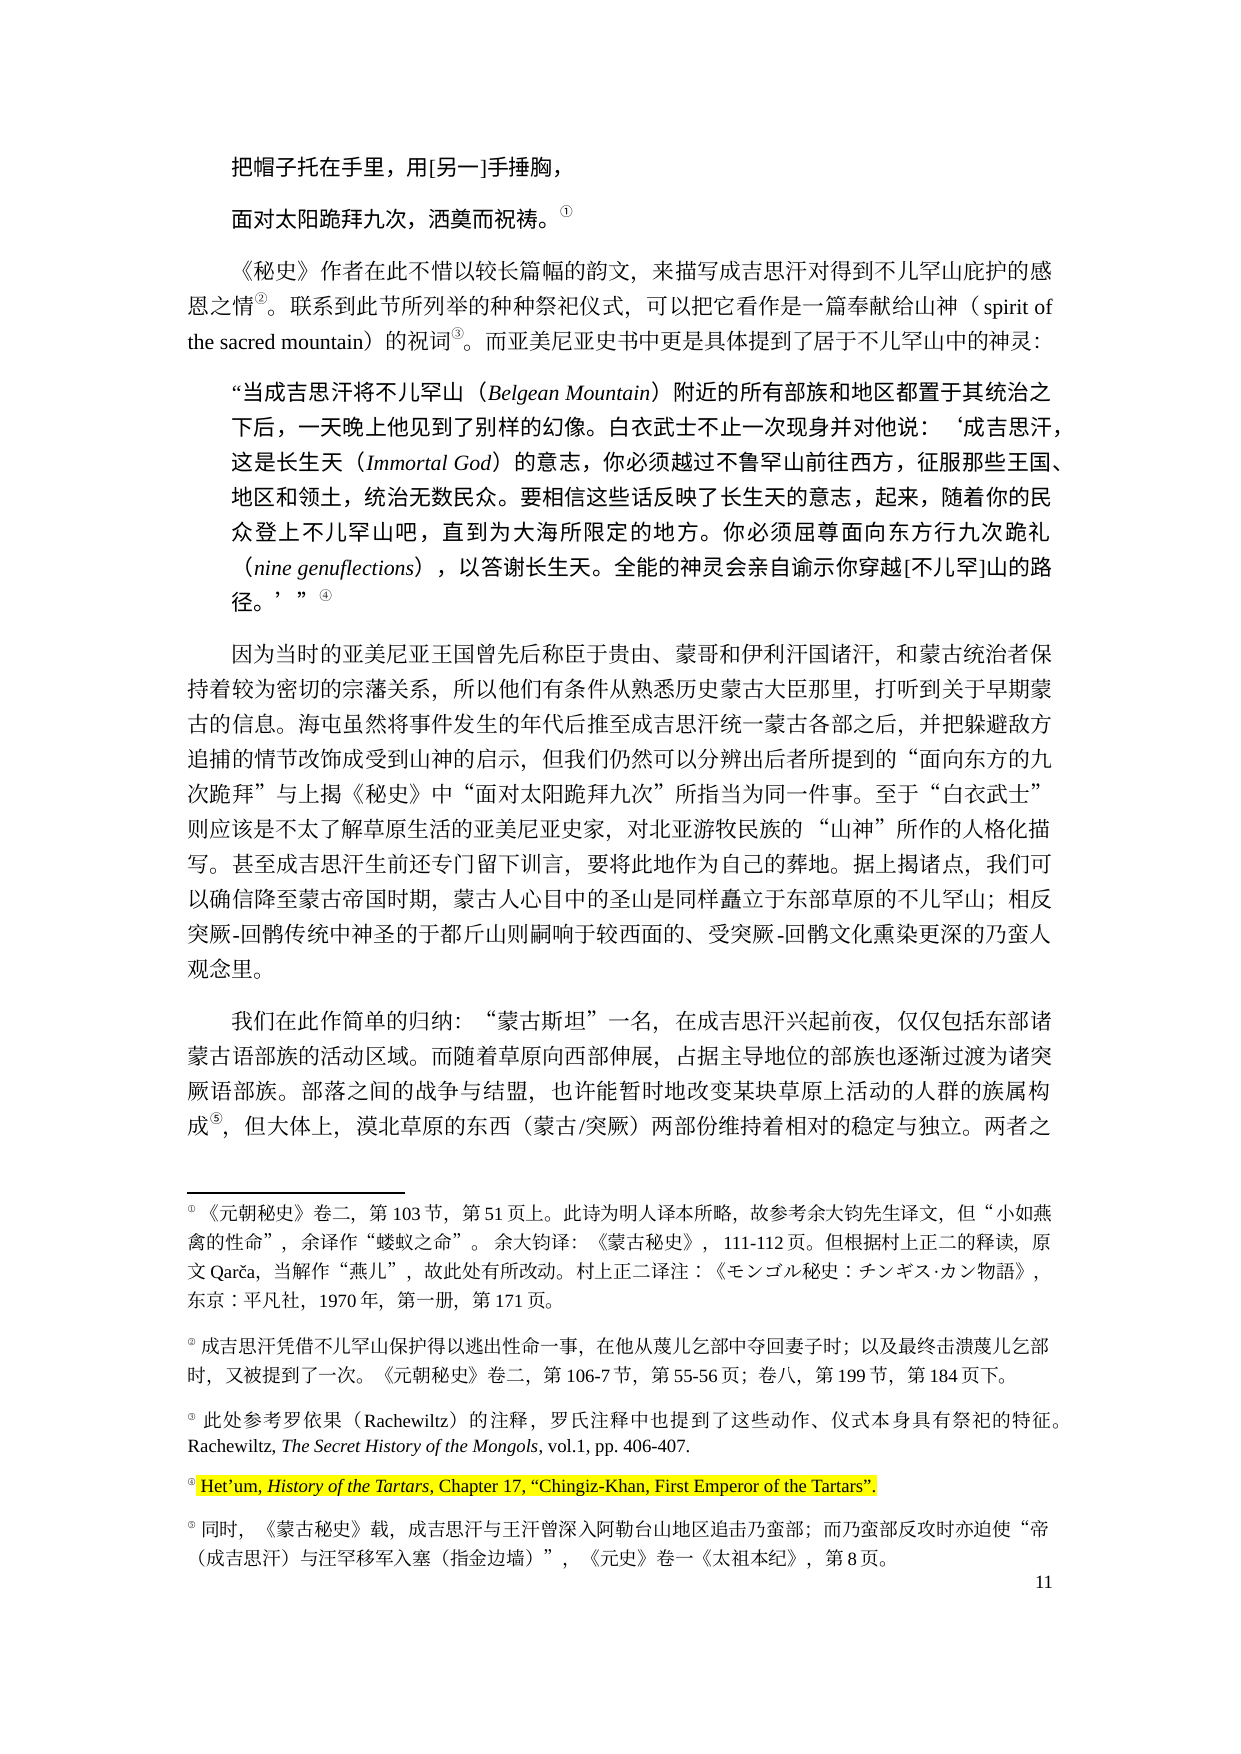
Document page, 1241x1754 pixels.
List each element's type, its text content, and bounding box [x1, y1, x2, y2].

text 《秘史》作者在此不惜以较长篇幅的韵文，来描写成吉思汗对得到不儿罕山庇护的感恩之情。联系到此节所列举的种种祭祀仪式，可以把它看作是一篇奉献给山神（spirit of the sacred mountain）的祝词。而亚美尼亚史书中更是具体提到了居于不儿罕山中的神灵： [187, 253, 1053, 356]
text 我们在此作简单的归纳：“蒙古斯坦”一名，在成吉思汗兴起前夜，仅仅包括东部诸蒙古语部族的活动区域。而随着草原向西部伸展，占据主导地位的部族也逐渐过渡为诸突厥语部族。部落之间的战争与结盟，也许能暂时地改变某块草原上活动的人群的族属构成，但大体上，漠北草原的东西（蒙古/突厥）两部份维持着相对的稳定与独立。两者之间在政治、文化，甚至心理上皆不相领属。至于哈剌和林所在的地区，虽然正处在两个单元的分际线上，但在这个历史阶段中，还只有透过倥偬戎马背后扬起的烟尘，才能被依稀辨认出来。 [187, 1003, 1053, 1141]
text 面对太阳跪拜九次，洒奠而祝祷。 [232, 202, 1053, 234]
text 因为当时的亚美尼亚王国曾先后称臣于贵由、蒙哥和伊利汗国诸汗，和蒙古统治者保持着较为密切的宗藩关系，所以他们有条件从熟悉历史蒙古大臣那里，打听到关于早期蒙古的信息。海屯虽然将事件发生的年代后推至成吉思汗统一蒙古各部之后，并把躲避敌方追捕的情节改饰成受到山神的启示，但我们仍然可以分辨出后者所提到的“面向东方的九次跪拜”与上揭《秘史》中“面对太阳跪拜九次”所指当为同一件事。至于“白衣武士”则应该是不太了解草原生活的亚美尼亚史家，对北亚游牧民族的 “山神”所作的人格化描写。甚至成吉思汗生前还专门留下训言，要将此地作为自己的葬地。据上揭诸点，我们可以确信降至蒙古帝国时期，蒙古人心目中的圣山是同样矗立于东部草原的不儿罕山；相反，突厥-回鹘传统中神圣的于都斤山则嗣响于较西面的、受突厥-回鹘文化熏染更深的乃蛮人观念里。 [187, 637, 1053, 984]
text 把帽子托在手里，用[另一]手捶胸， [232, 150, 1053, 182]
text “当成吉思汗将不儿罕山（Belgean Mountain）附近的所有部族和地区都置于其统治之下后，一天晚上他见到了别样的幻像。白衣武士不止一次现身并对他说：‘成吉思汗，这是长生天（Immortal God）的意志，你必须越过不鲁罕山前往西方，征服那些王国、地区和领土，统治无数民众。要相信这些话反映了长生天的意志，起来，随着你的民众登上不儿罕山吧，直到为大海所限定的地方。你必须屈尊面向东方行九次跪礼（nine genuflections），以答谢长生天。全能的神灵会亲自谕示你穿越[不儿罕]山的路径。’” [232, 375, 1053, 617]
